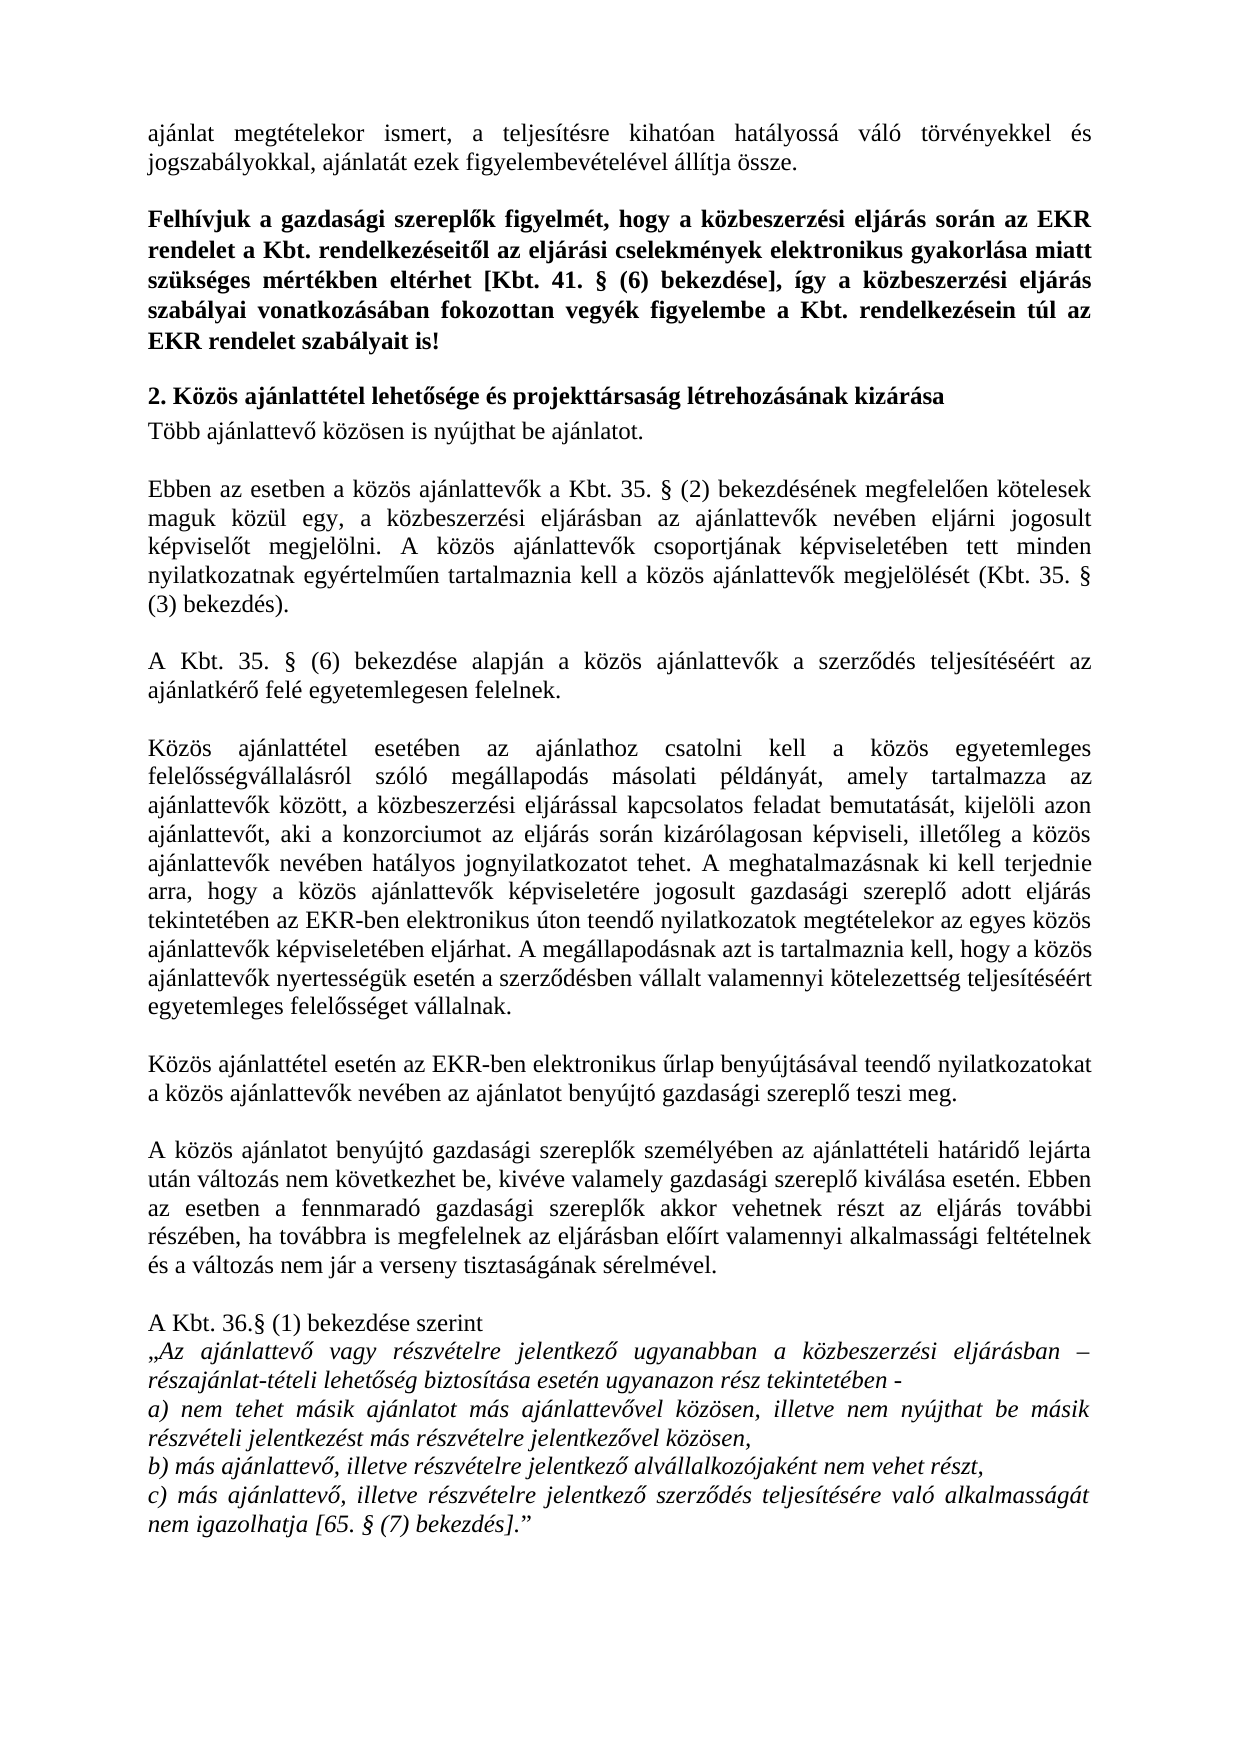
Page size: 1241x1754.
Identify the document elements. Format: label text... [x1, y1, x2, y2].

text Közös ajánlattétel esetében az ajánlathoz csatolni kell a közös egyetemleges felelősségvállalásról szóló megállapodás másolati példányát, amely tartalmazza az ajánlattevők között, a közbeszerzési eljárással kapcsolatos feladat bemutatását, kijelöli azon ajánlattevőt, aki a konzorciumot az eljárás során kizárólagosan képviseli, illetőleg a közös ajánlattevők nevében hatályos jognyilatkozatot tehet. A meghatalmazásnak ki kell terjednie arra, hogy a közös ajánlattevők képviseletére jogosult gazdasági szereplő adott eljárás tekintetében az EKR-ben elektronikus úton teendő nyilatkozatok megtételekor az egyes közös ajánlattevők képviseletében eljárhat. A megállapodásnak azt is tartalmaznia kell, hogy a közös ajánlattevők nyertességük esetén a szerződésben vállalt valamennyi kötelezettség teljesítéséért egyetemleges felelősséget vállalnak. [148, 733, 1092, 1020]
text Közös ajánlattétel esetén az EKR-ben elektronikus űrlap benyújtásával teendő nyilatkozatokat a közös ajánlattevők nevében az ajánlatot benyújtó gazdasági szereplő teszi meg. [148, 1049, 1092, 1106]
text b) más ajánlattevő, illetve részvételre jelentkező alvállalkozójaként nem vehet részt, [148, 1451, 1092, 1480]
text A Kbt. 36.§ (1) bekezdése szerint [148, 1308, 1092, 1336]
text Felhívjuk a gazdasági szereplők figyelmét, hogy a közbeszerzési eljárás során az EKR rendelet a Kbt. rendelkezéseitől az eljárási cselekmények elektronikus gyakorlása miatt szükséges mértékben eltérhet [Kbt. 41. § (6) bekezdése], így a közbeszerzési eljárás szabályai vonatkozásában fokozottan vegyék figyelembe a Kbt. rendelkezésein túl az EKR rendelet szabályait is! [148, 204, 1092, 355]
text A Kbt. 35. § (6) bekezdése alapján a közös ajánlattevők a szerződés teljesítéséért az ajánlatkérő felé egyetemlegesen felelnek. [148, 646, 1092, 704]
text c) más ajánlattevő, illetve részvételre jelentkező szerződés teljesítésére való alkalmasságát nem igazolhatja [65. § (7) bekezdés].” [148, 1480, 1092, 1538]
subtitle 2. Közös ajánlattétel lehetősége és projekttársaság létrehozásának kizárása [148, 381, 1092, 410]
text a) nem tehet másik ajánlatot más ajánlattevővel közösen, illetve nem nyújthat be másik részvételi jelentkezést más részvételre jelentkezővel közösen, [148, 1394, 1092, 1451]
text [148, 118, 1092, 176]
text Ebben az esetben a közös ajánlattevők a Kbt. 35. § (2) bekezdésének megfelelően kötelesek maguk közül egy, a közbeszerzési eljárásban az ajánlattevők nevében eljárni jogosult képviselőt megjelölni. A közös ajánlattevők csoportjának képviseletében tett minden nyilatkozatnak egyértelműen tartalmaznia kell a közös ajánlattevők megjelölését (Kbt. 35. § (3) bekezdés). [148, 474, 1092, 618]
text „Az ajánlattevő vagy részvételre jelentkező ugyanabban a közbeszerzési eljárásban – részajánlat-tételi lehetőség biztosítása esetén ugyanazon rész tekintetében - [148, 1336, 1092, 1394]
text A közös ajánlatot benyújtó gazdasági szereplők személyében az ajánlattételi határidő lejárta után változás nem következhet be, kivéve valamely gazdasági szereplő kiválása esetén. Ebben az esetben a fennmaradó gazdasági szereplők akkor vehetnek részt az eljárás további részében, ha továbbra is megfelelnek az eljárásban előírt valamennyi alkalmassági feltételnek és a változás nem jár a verseny tisztaságának sérelmével. [148, 1135, 1092, 1279]
text Több ajánlattevő közösen is nyújthat be ajánlatot. [148, 416, 1092, 445]
